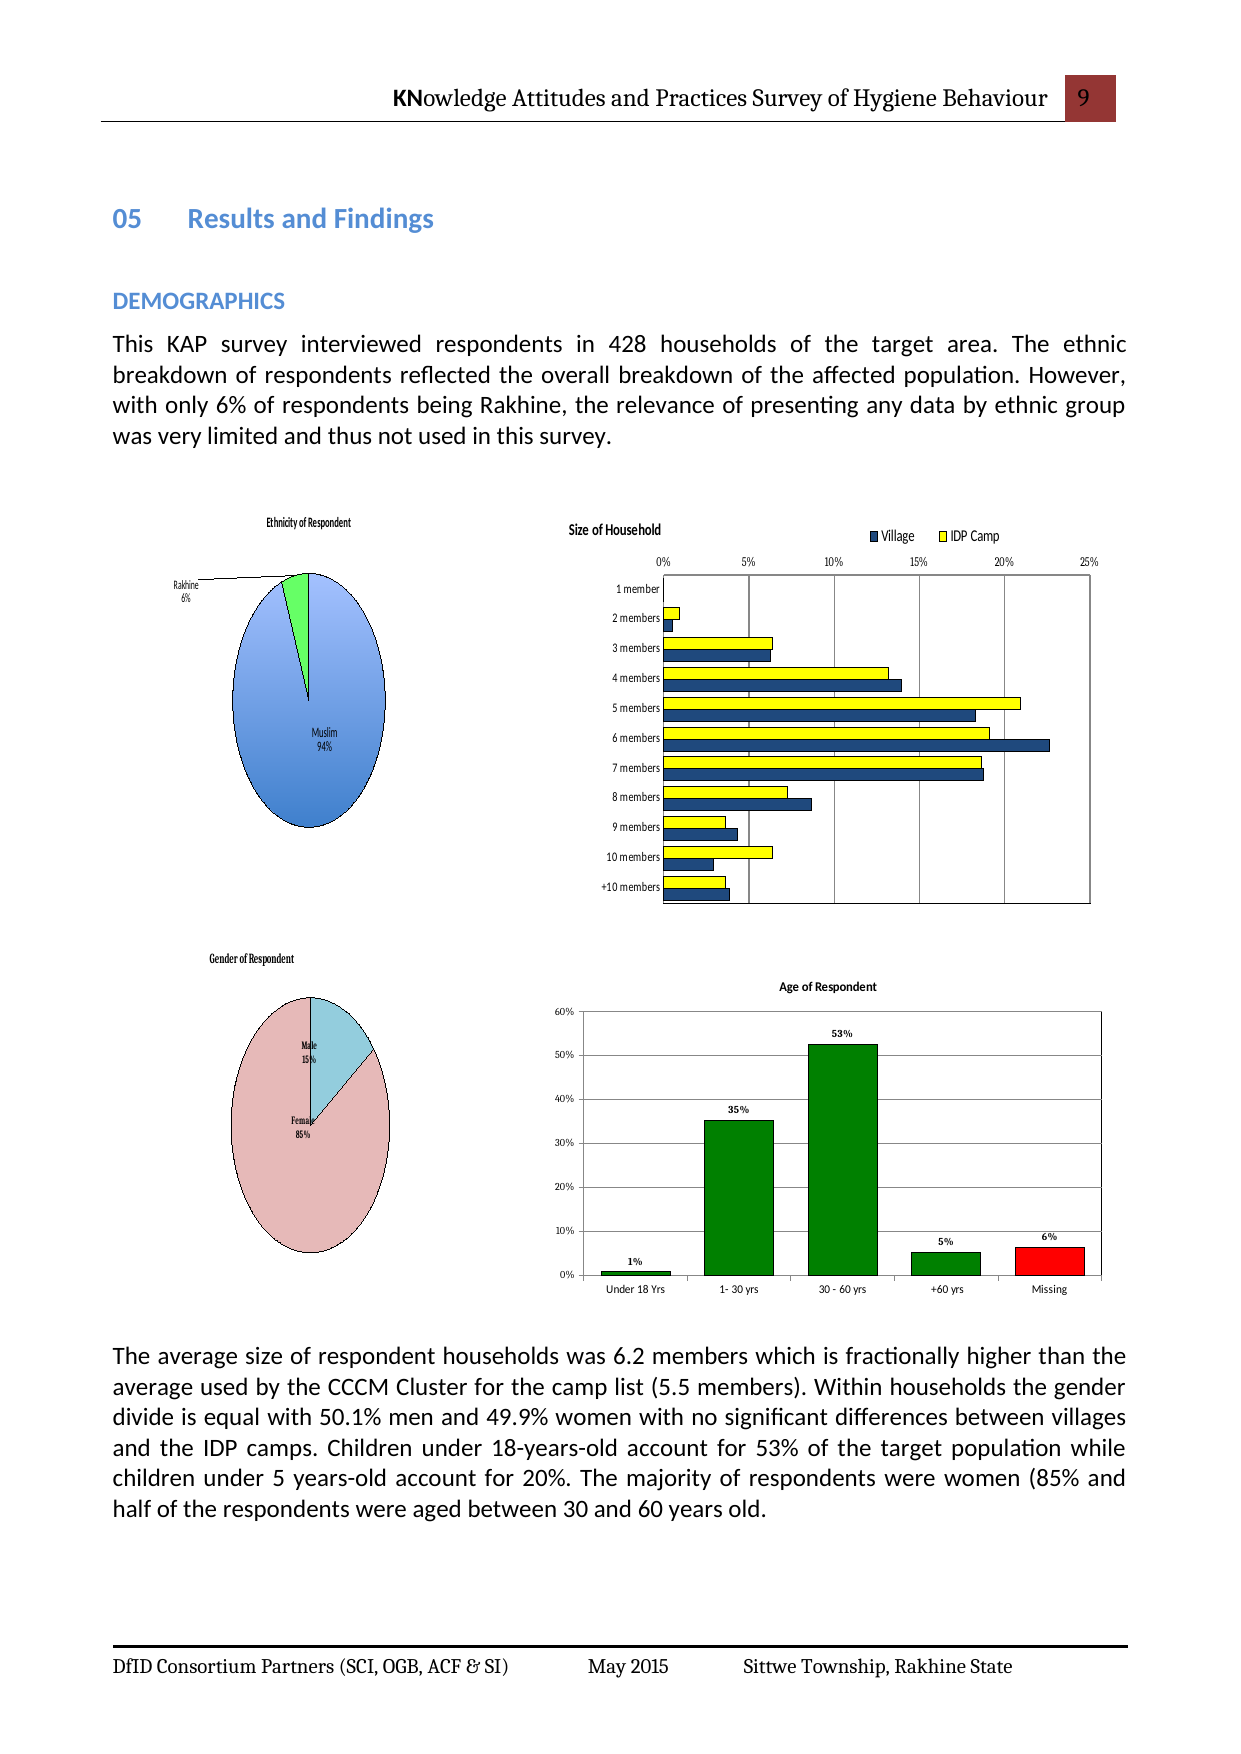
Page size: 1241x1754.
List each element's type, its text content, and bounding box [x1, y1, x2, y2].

text This KAP survey interviewed respondents in 428 households of the target area. The ethnic breakdown of respondents reflected the overall breakdown of the affected population. However, with only 6% of respondents being Rakhine, the relevance of presenting any data by ethnic group was very limited and thus not used in this survey. [112, 328, 1128, 451]
subtitle DEMOGRAPHICS [112, 286, 1128, 316]
text The average size of respondent households was 6.2 members which is fractionally higher than the average used by the CCCM Cluster for the camp list (5.5 members). Within households the gender divide is equal with 50.1% men and 49.9% women with no significant differences between villages and the IDP camps. Children under 18-years-old account for 53% of the target population while children under 5 years-old account for 20%. The majority of respondents were women (85% and half of the respondents were aged between 30 and 60 years old. [112, 1340, 1128, 1523]
subtitle 05 Results and Findings [112, 200, 1128, 236]
